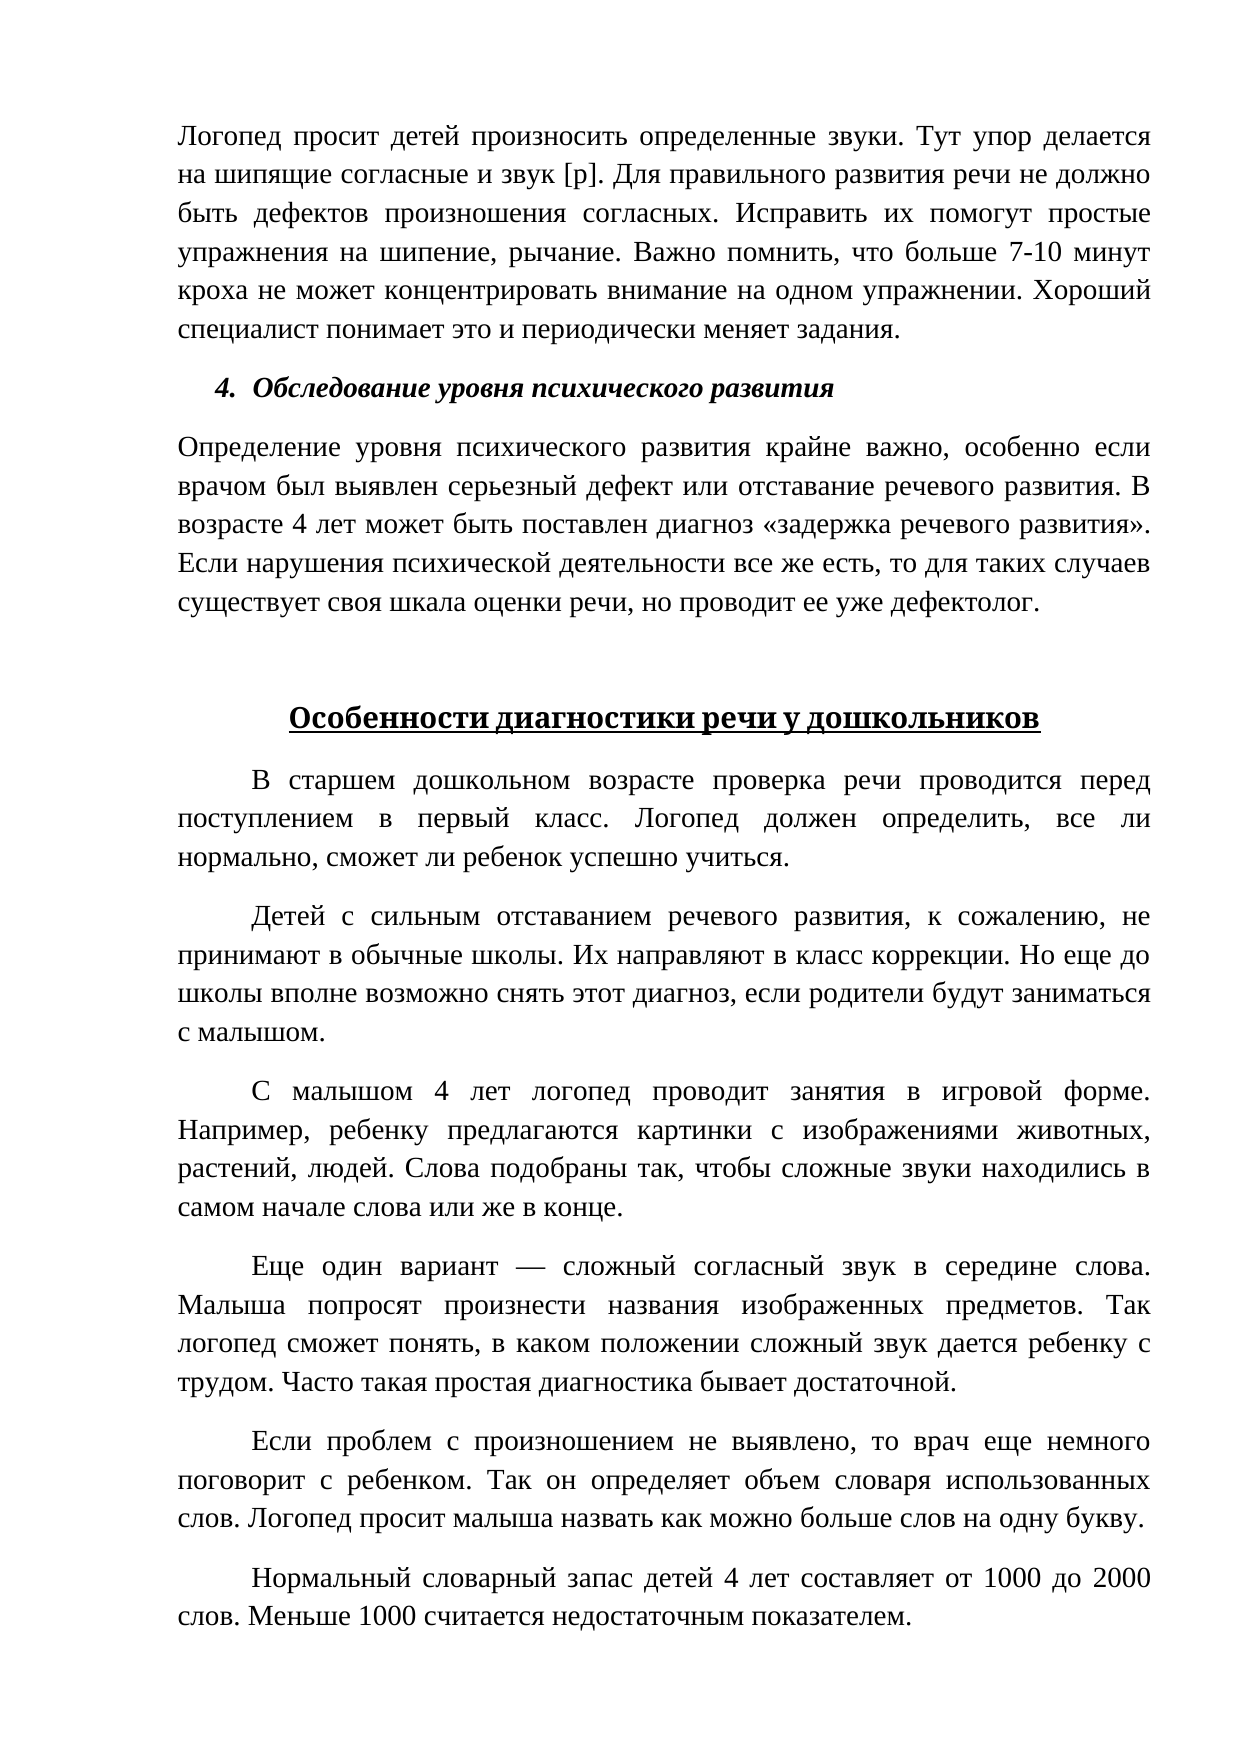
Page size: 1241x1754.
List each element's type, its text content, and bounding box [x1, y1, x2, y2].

text Еще один вариант — сложный согласный звук в середине слова. Малыша попросят произнести названия изображенных предметов. Так логопед сможет понять, в каком положении сложный звук дается ребенку с трудом. Часто такая простая диагностика бывает достаточной. [177, 1248, 1152, 1397]
text Если проблем с произношением не выявлено, то врач еще немного поговорит с ребенком. Так он определяет объем словаря использованных слов. Логопед просит малыша назвать как можно больше слов на одну букву. [177, 1423, 1152, 1534]
text С малышом 4 лет логопед проводит занятия в игровой форме. Например, ребенку предлагаются картинки с изображениями животных, растений, людей. Слова подобраны так, чтобы сложные звуки находились в самом начале слова или же в конце. [177, 1073, 1152, 1222]
text Детей с сильным отставанием речевого развития, к сожалению, не принимают в обычные школы. Их направляют в класс коррекции. Но еще до школы вполне возможно снять этот диагноз, если родители будут заниматься с малышом. [177, 898, 1152, 1047]
text В старшем дошкольном возрасте проверка речи проводится перед поступлением в первый класс. Логопед должен определить, все ли нормально, сможет ли ребенок успешно учиться. [177, 762, 1152, 872]
text Особенности диагностики речи у дошкольников [177, 702, 1152, 736]
list Обследование уровня психического развития [215, 370, 1152, 404]
text Логопед просит детей произносить определенные звуки. Тут упор делается на шипящие согласные и звук [р]. Для правильного развития речи не должно быть дефектов произношения согласных. Исправить их помогут простые упражнения на шипение, рычание. Важно помнить, что больше 7-10 минут кроха не может концентрировать внимание на одном упражнении. Хороший специалист понимает это и периодически меняет задания. [177, 118, 1152, 344]
text Нормальный словарный запас детей 4 лет составляет от 1000 до 2000 слов. Меньше 1000 считается недостаточным показателем. [177, 1560, 1152, 1632]
text Определение уровня психического развития крайне важно, особенно если врачом был выявлен серьезный дефект или отставание речевого развития. В возрасте 4 лет может быть поставлен диагноз «задержка речевого развития». Если нарушения психической деятельности все же есть, то для таких случаев существует своя шкала оценки речи, но проводит ее уже дефектолог. [177, 429, 1152, 617]
